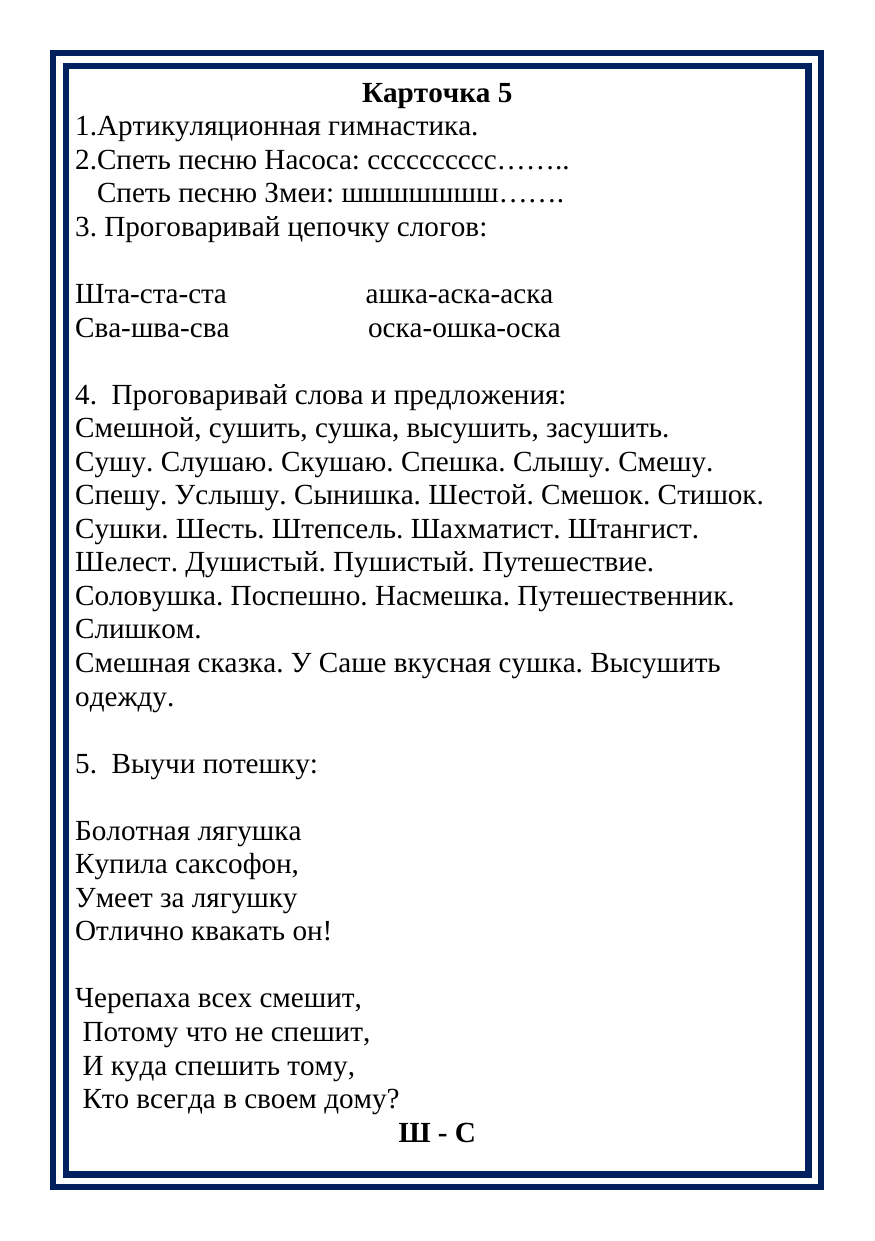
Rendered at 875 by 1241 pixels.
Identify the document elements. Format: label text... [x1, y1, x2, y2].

text 4. Проговаривай слова и предложения: [75, 377, 799, 410]
text Отлично квакать он! [75, 913, 799, 947]
text Спеть песню Змеи: шшшшшшш……. [75, 176, 799, 209]
text Кто всегда в своем дому? [75, 1081, 799, 1115]
text 2.Спеть песню Насоса: сссссссссс…….. [75, 142, 799, 176]
text Потому что не спешит, [75, 1014, 799, 1048]
text Карточка 5 [75, 75, 799, 108]
text И куда спешить тому, [75, 1048, 799, 1081]
text Черепаха всех смешит, [75, 981, 707, 1014]
text Умеет за лягушку [75, 880, 799, 913]
text 3. Проговаривай цепочку слогов: [75, 209, 799, 243]
text Шта-ста-ста ашка-аска-аска [75, 276, 799, 310]
text Купила саксофон, [75, 846, 799, 880]
text Смешная сказка. У Саше вкусная сушка. Высушить одежду. [75, 645, 799, 712]
text 1.Артикуляционная гимнастика. [75, 108, 799, 142]
text Сушу. Слушаю. Скушаю. Спешка. Слышу. Смешу. Спешу. Услышу. Сынишка. Шестой. Смешок. Стишок. Сушки. Шесть. Штепсель. Шахматист. Штангист. Шелест. Душистый. Пушистый. Путешествие. Соловушка. Поспешно. Насмешка. Путешественник. Слишком. [75, 444, 799, 645]
text Болотная лягушка [75, 813, 799, 846]
text 5. Выучи потешку: [75, 746, 799, 779]
text Смешной, сушить, сушка, высушить, засушить. [75, 410, 799, 444]
text Ш - С [75, 1115, 799, 1148]
text Сва-шва-сва оска-ошка-оска [75, 310, 799, 343]
